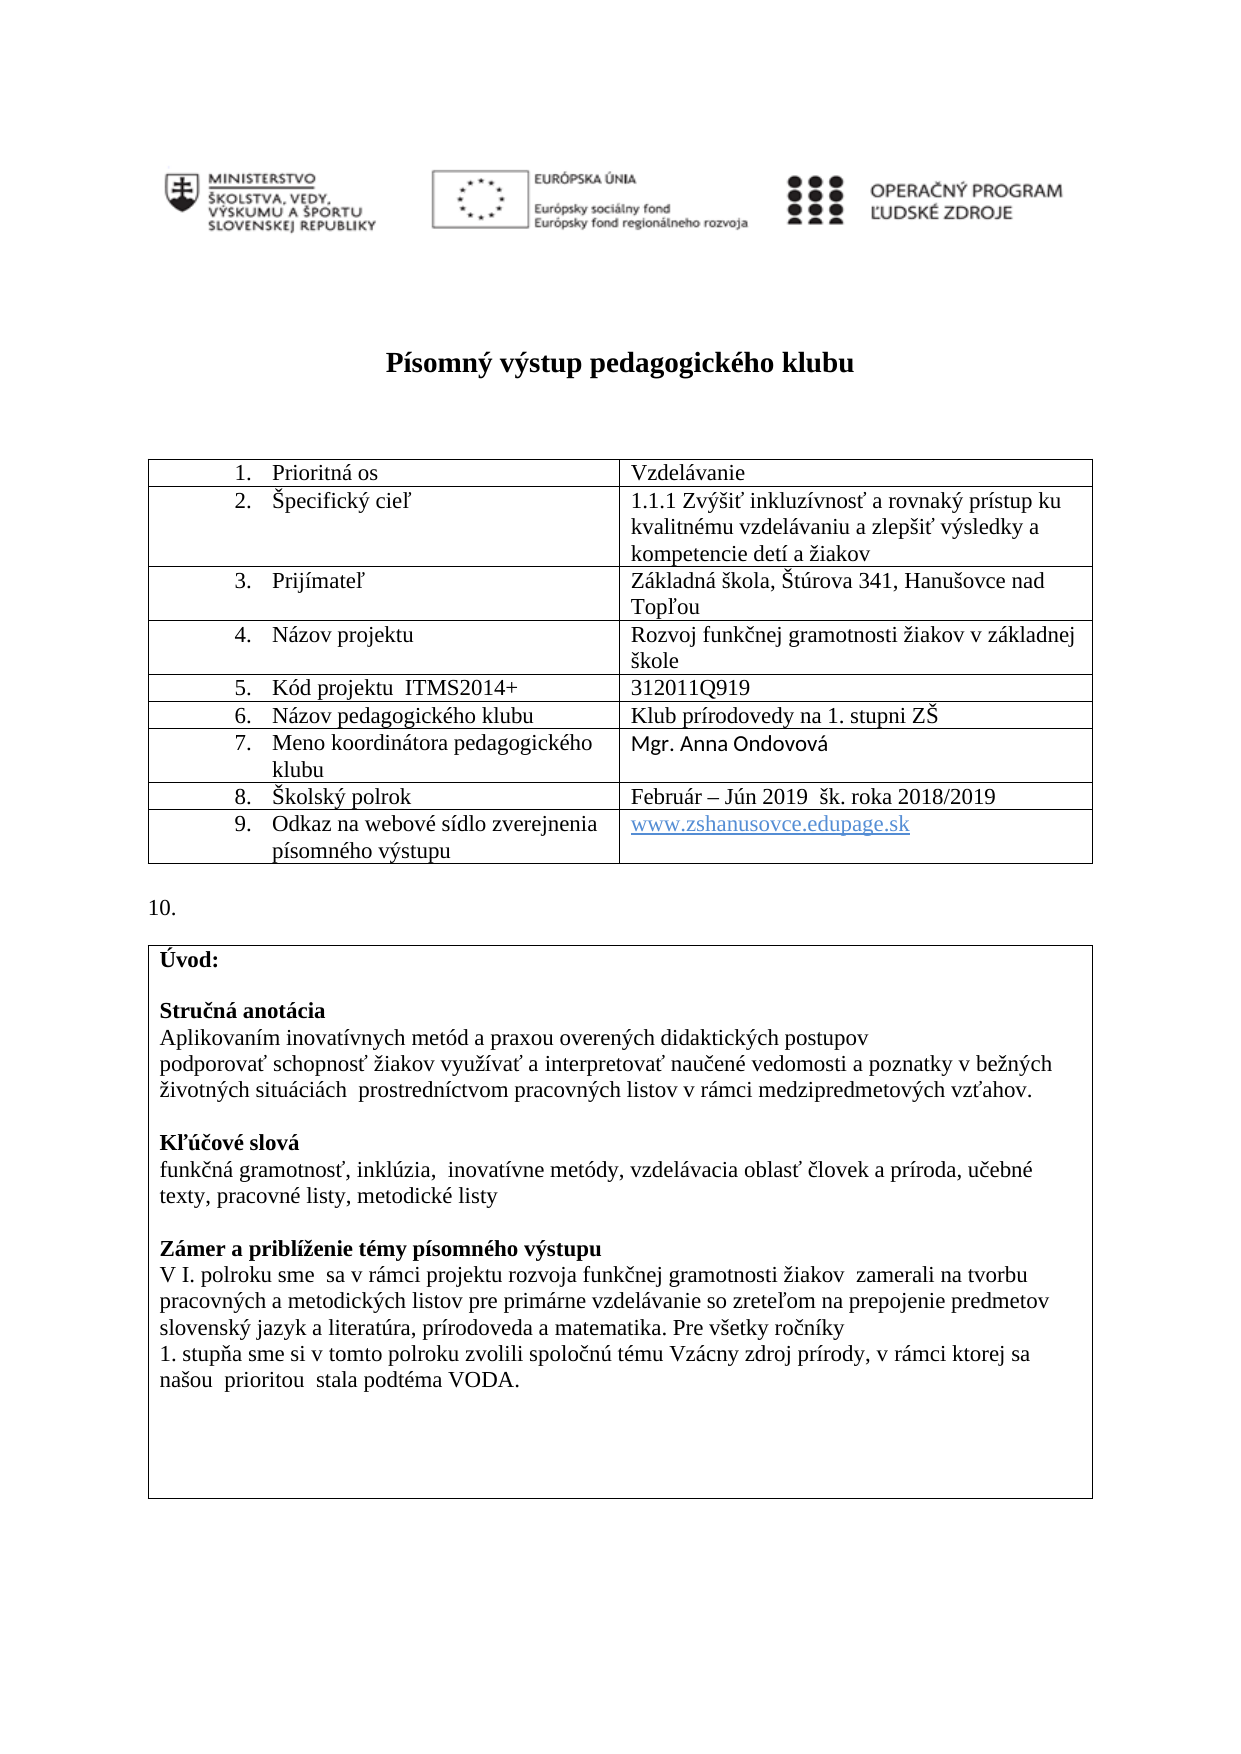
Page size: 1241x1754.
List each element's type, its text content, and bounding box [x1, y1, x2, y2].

table_cell Mgr. Anna Ondovová [620, 729, 1092, 782]
list 10. [148, 894, 1093, 921]
table_header Prioritná os [149, 460, 619, 486]
table_cell 312011Q919 [620, 675, 1092, 701]
table_cell 1.1.1 Zvýšiť inkluzívnosť a rovnaký prístup ku kvalitnému vzdelávaniu a zlepšiť výsledky a kompetencie detí a žiakov [620, 487, 1092, 566]
table_cell Základná škola, Štúrova 341, Hanušovce nad Topľou [620, 567, 1092, 620]
table_cell Špecifický cieľ [149, 487, 619, 566]
table_cell Rozvoj funkčnej gramotnosti žiakov v základnej škole [620, 621, 1092, 673]
table_cell Názov pedagogického klubu [149, 702, 619, 728]
table_cell Klub prírodovedy na 1. stupni ZŠ [620, 702, 1092, 728]
table_cell Kód projektu ITMS2014+ [149, 675, 619, 701]
table_cell Odkaz na webové sídlo zverejnenia písomného výstupu [149, 810, 619, 863]
table_cell www.zshanusovce.edupage.sk [620, 810, 1092, 863]
table_cell Prijímateľ [149, 567, 619, 620]
table_cell Názov projektu [149, 621, 619, 673]
table_header Vzdelávanie [620, 460, 1092, 486]
table_cell Meno koordinátora pedagogického klubu [149, 729, 619, 782]
text Písomný výstup pedagogického klubu [148, 345, 1093, 379]
picture [147, 147, 1092, 267]
table_cell Školský polrok [149, 783, 619, 809]
table_header Úvod: Stručná anotácia Aplikovaním inovatívnych metód a praxou overených didaktických postupov podporovať schopnosť žiakov využívať a interpretovať naučené vedomosti a poznatky v bežných životných situáciách prostredníctvom pracovných listov v rámci medzipredmetových vzťahov. Kľúčové slová funkčná gramotnosť, inklúzia, inovatívne metódy, vzdelávacia oblasť človek a príroda, učebné texty, pracovné listy, metodické listy Zámer a priblíženie témy písomného výstupu V I. polroku sme sa v rámci projektu rozvoja funkčnej gramotnosti žiakov zamerali na tvorbu pracovných a metodických listov pre primárne vzdelávanie so zreteľom na prepojenie predmetov slovenský jazyk a literatúra, prírodoveda a matematika. Pre všetky ročníky 1. stupňa sme si v tomto polroku zvolili spoločnú tému Vzácny zdroj prírody, v rámci ktorej sa našou prioritou stala podtéma VODA. [149, 946, 1092, 1498]
table_cell Február – Jún 2019 šk. roka 2018/2019 [620, 783, 1092, 809]
